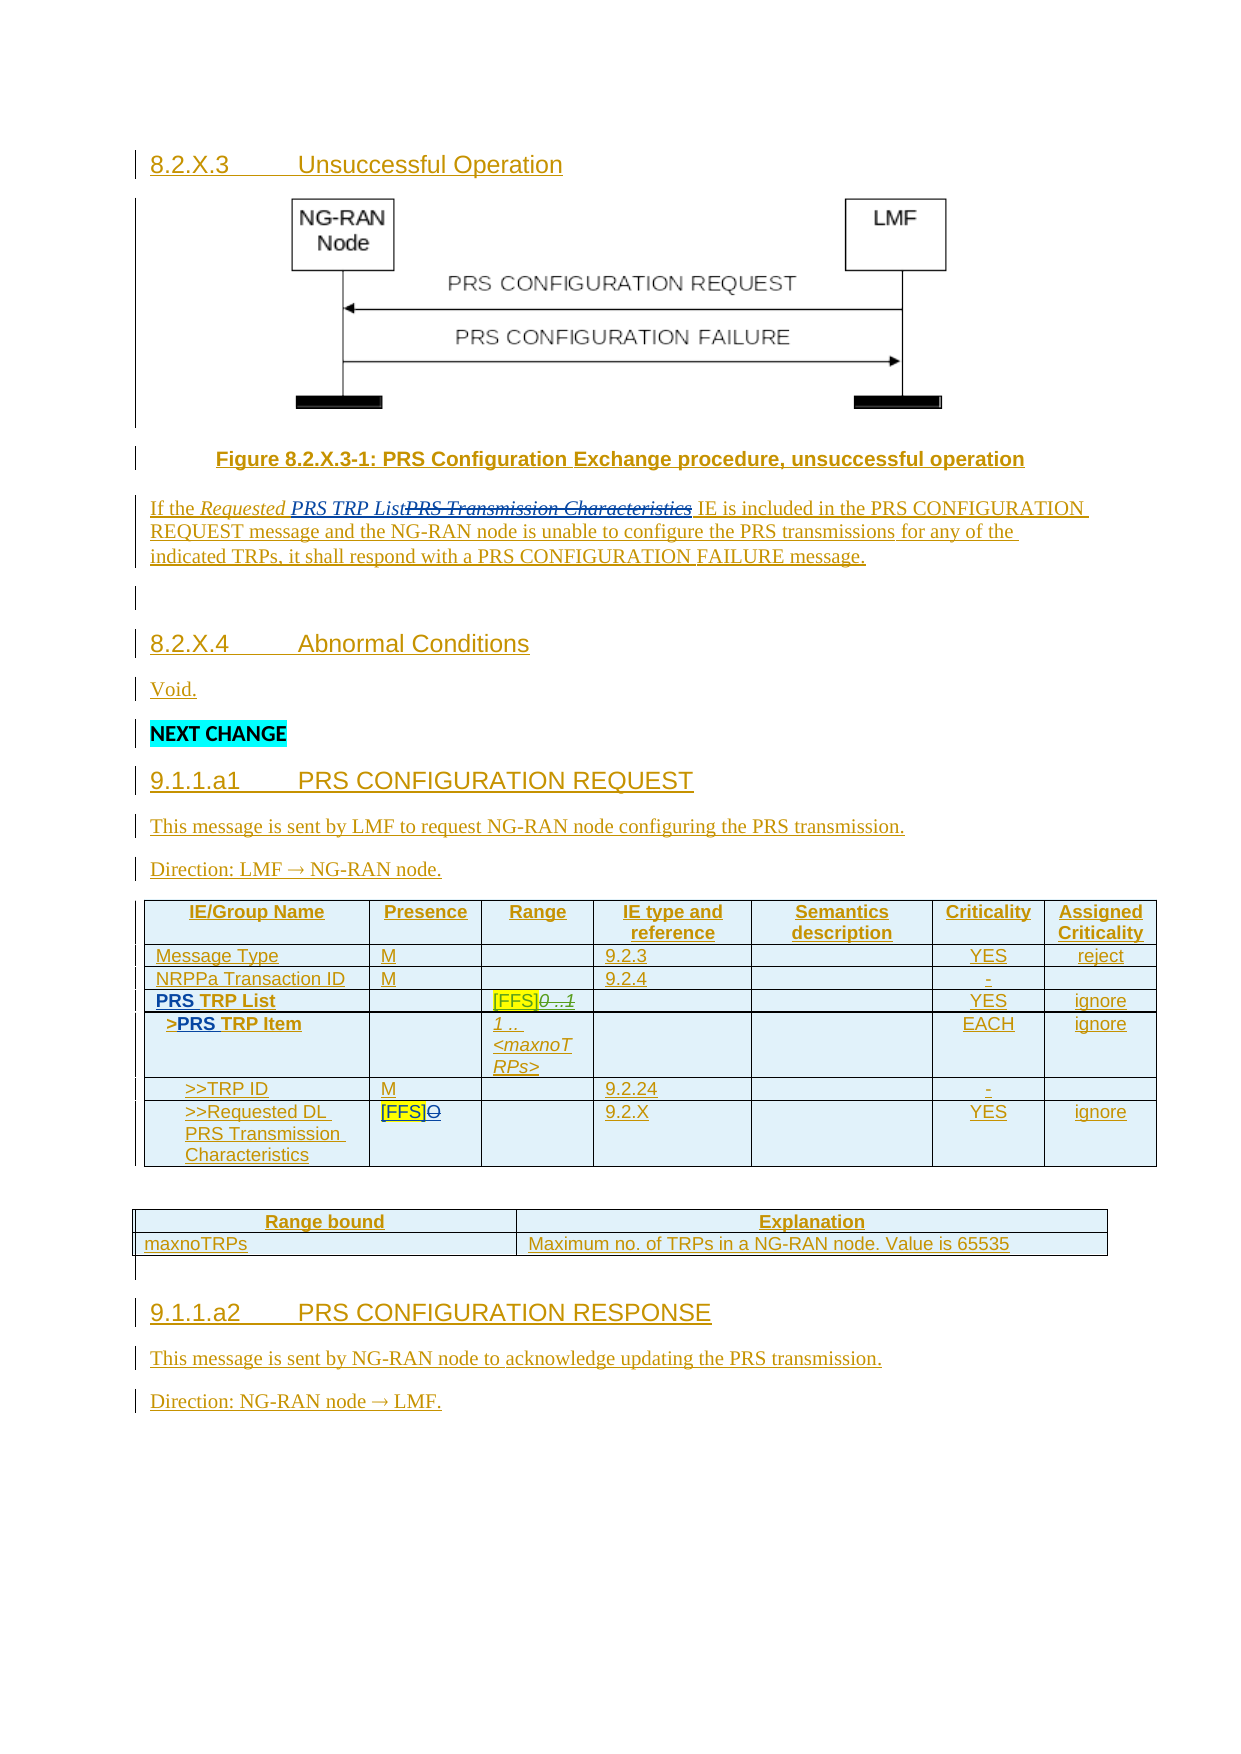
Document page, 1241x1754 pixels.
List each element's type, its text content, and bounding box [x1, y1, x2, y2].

text NEXT CHANGE [150, 719, 1090, 747]
